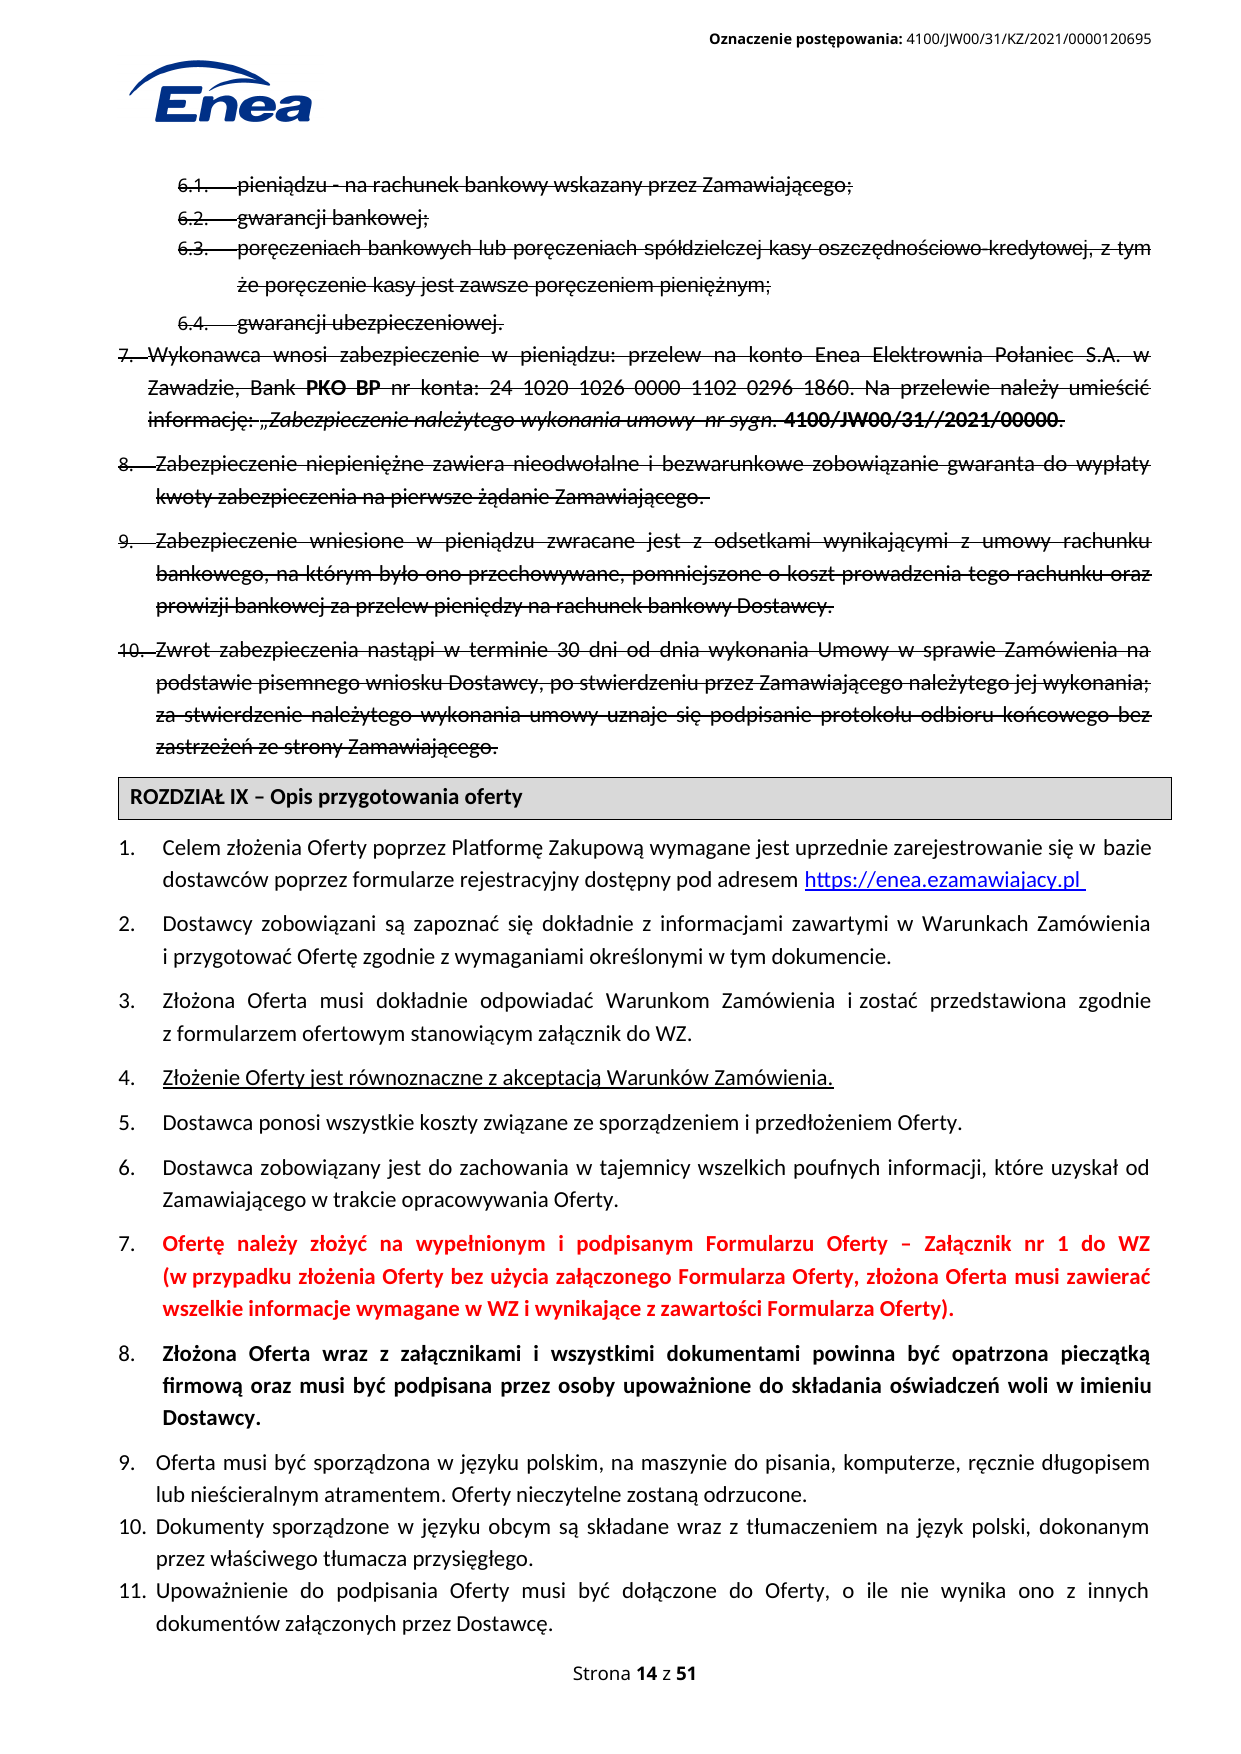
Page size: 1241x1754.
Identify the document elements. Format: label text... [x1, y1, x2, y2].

list Złożona Oferta musi dokładnie odpowiadać Warunkom Zamówienia i zostać przedstawiona zgodnie z formularzem ofertowym stanowiącym załącznik do WZ. [118, 986, 1152, 1047]
list Zabezpieczenie niepieniężne zawiera nieodwołalne i bezwarunkowe zobowiązanie gwaranta do wypłaty kwoty zabezpieczenia na pierwsze żądanie Zamawiającego. [118, 449, 1152, 510]
list gwarancji ubezpieczeniowej. [177, 308, 1152, 336]
list Zwrot zabezpieczenia nastąpi w terminie 30 dni od dnia wykonania Umowy w sprawie Zamówienia na podstawie pisemnego wniosku Dostawcy, po stwierdzeniu przez Zamawiającego należytego jej wykonania; za stwierdzenie należytego wykonania umowy uznaje się podpisanie protokołu odbioru końcowego bez zastrzeżeń ze strony Zamawiającego. [118, 636, 1152, 760]
table_header ROZDZIAŁ IX – Opis przygotowania oferty [119, 778, 1171, 819]
list gwarancji bankowej; [177, 203, 1152, 231]
list Wykonawca wnosi zabezpieczenie w pieniądzu: przelew na konto Enea Elektrownia Połaniec S.A. w Zawadzie, Bank PKO BP nr konta: 24 1020 1026 0000 1102 0296 1860. Na przelewie należy umieścić informację: „Zabezpieczenie należytego wykonania umowy nr sygn. 4100/JW00/31//2021/00000. [118, 341, 1152, 433]
list Dostawcy zobowiązani są zapoznać się dokładnie z informacjami zawartymi w Warunkach Zamówienia i przygotować Ofertę zgodnie z wymaganiami określonymi w tym dokumencie. [118, 909, 1152, 970]
list Celem złożenia Oferty poprzez Platformę Zakupową wymagane jest uprzednie zarejestrowanie się w bazie dostawców poprzez formularze rejestracyjny dostępny pod adresem https://enea.ezamawiajacy.pl [118, 833, 1152, 893]
list pieniądzu - na rachunek bankowy wskazany przez Zamawiającego; [177, 171, 1152, 198]
list Ofertę należy złożyć na wypełnionym i podpisanym Formularzu Oferty – Załącznik nr 1 do WZ (w przypadku złożenia Oferty bez użycia załączonego Formularza Oferty, złożona Oferta musi zawierać wszelkie informacje wymagane w WZ i wynikające z zawartości Formularza Oferty). [118, 1229, 1152, 1322]
picture [117, 50, 324, 124]
list Dostawca zobowiązany jest do zachowania w tajemnicy wszelkich poufnych informacji, które uzyskał od Zamawiającego w trakcie opracowywania Oferty. [118, 1153, 1152, 1213]
list Złożenie Oferty jest równoznaczne z akceptacją Warunków Zamówienia. [118, 1063, 1152, 1091]
list Dokumenty sporządzone w języku obcym są składane wraz z tłumaczeniem na język polski, dokonanym przez właściwego tłumacza przysięgłego. [118, 1512, 1152, 1572]
list Dostawca ponosi wszystkie koszty związane ze sporządzeniem i przedłożeniem Oferty. [118, 1108, 1152, 1136]
list Zabezpieczenie wniesione w pieniądzu zwracane jest z odsetkami wynikającymi z umowy rachunku bankowego, na którym było ono przechowywane, pomniejszone o koszt prowadzenia tego rachunku oraz prowizji bankowej za przelew pieniędzy na rachunek bankowy Dostawcy. [118, 526, 1152, 543]
list Upoważnienie do podpisania Oferty musi być dołączone do Oferty, o ile nie wynika ono z innych dokumentów załączonych przez Dostawcę. [118, 1576, 1152, 1637]
list Złożona Oferta wraz z załącznikami i wszystkimi dokumentami powinna być opatrzona pieczątką firmową oraz musi być podpisana przez osoby upoważnione do składania oświadczeń woli w imieniu Dostawcy. [118, 1339, 1152, 1431]
list Zabezpieczenie wniesione w pieniądzu zwracane jest z odsetkami wynikającymi z umowy rachunku bankowego, na którym było ono przechowywane, pomniejszone o koszt prowadzenia tego rachunku oraz prowizji bankowej za przelew pieniędzy na rachunek bankowy Dostawcy. [118, 543, 1152, 619]
list Oferta musi być sporządzona w języku polskim, na maszynie do pisania, komputerze, ręcznie długopisem lub nieścieralnym atramentem. Oferty nieczytelne zostaną odrzucone. [118, 1448, 1152, 1508]
list poręczeniach bankowych lub poręczeniach spółdzielczej kasy oszczędnościowo-kredytowej, z tym że poręczenie kasy jest zawsze poręczeniem pieniężnym; [177, 235, 1152, 296]
